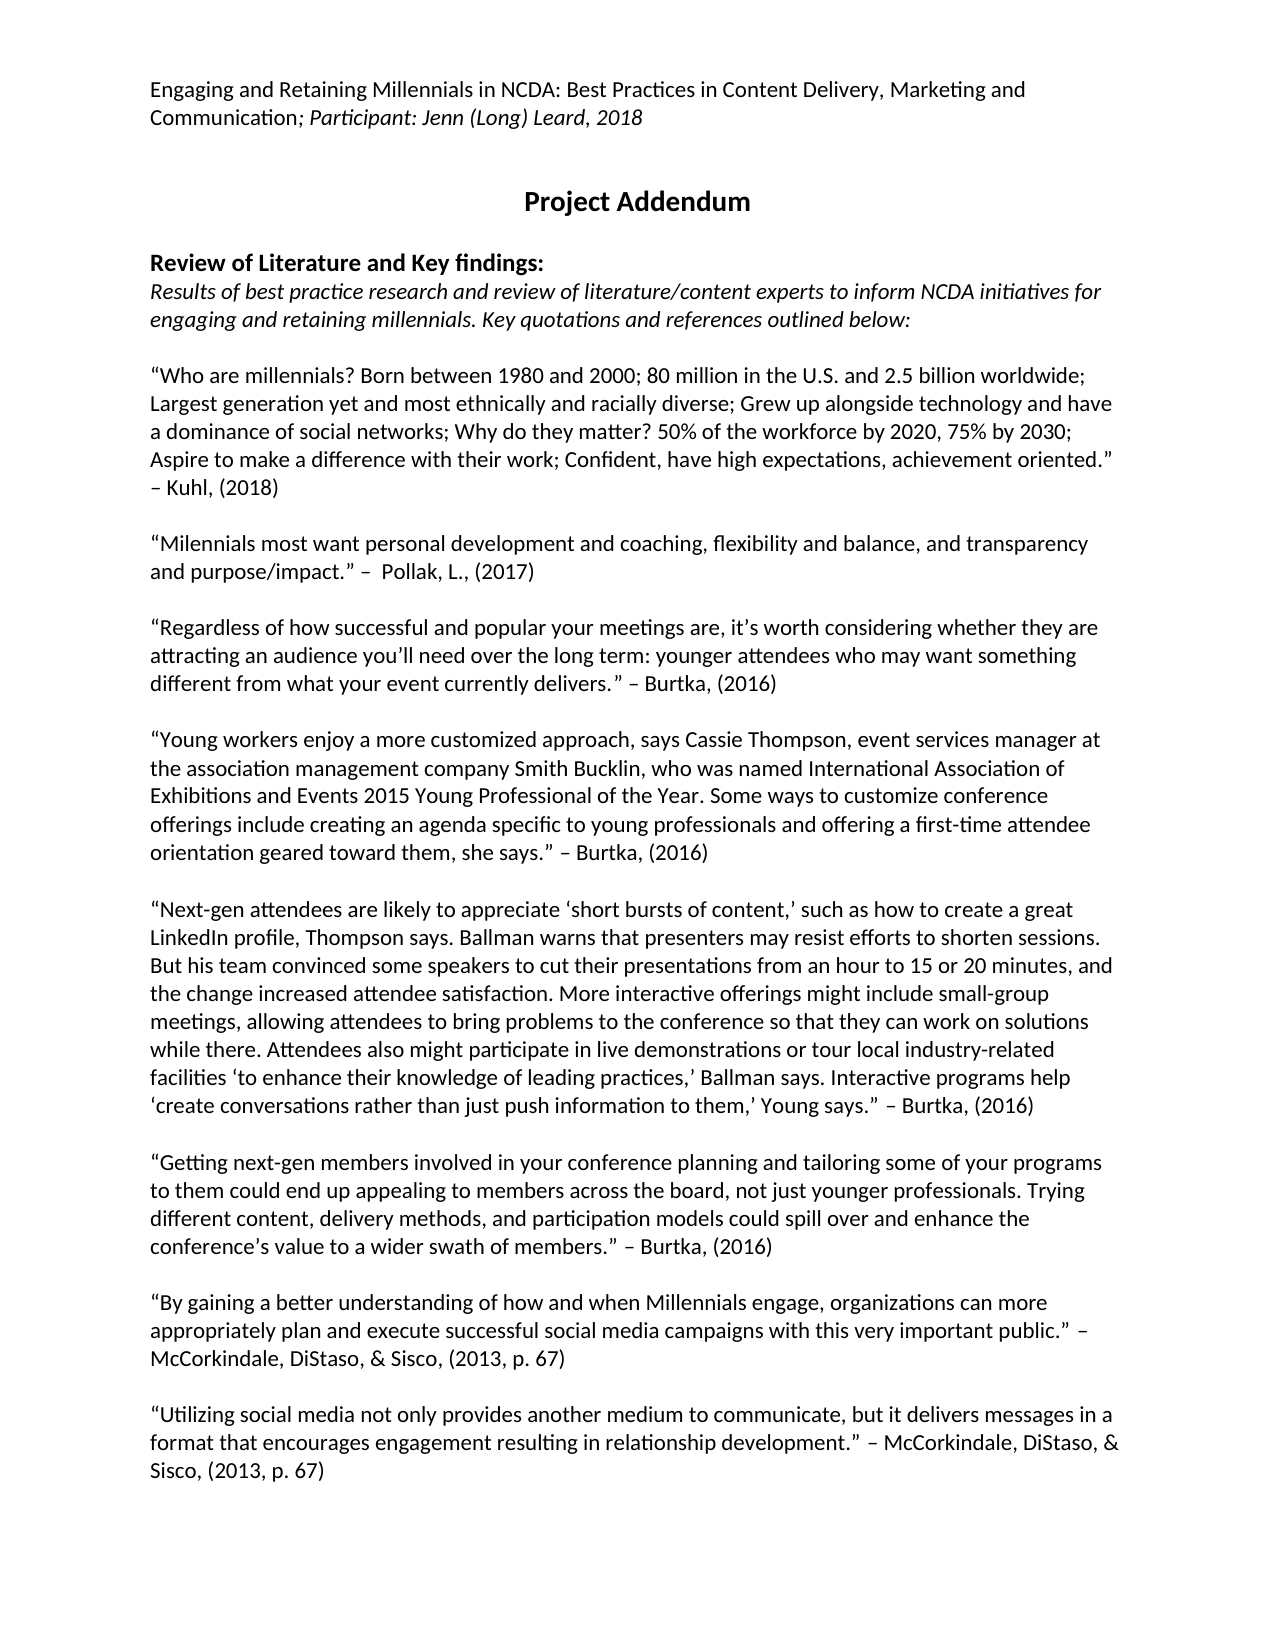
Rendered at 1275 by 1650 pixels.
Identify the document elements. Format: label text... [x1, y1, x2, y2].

text “By gaining a better understanding of how and when Millennials engage, organizations can more appropriately plan and execute successful social media campaigns with this very important public.” – McCorkindale, DiStaso, & Sisco, (2013, p. 67) [150, 1288, 1125, 1372]
text “Who are millennials? Born between 1980 and 2000; 80 million in the U.S. and 2.5 billion worldwide; Largest generation yet and most ethnically and racially diverse; Grew up alongside technology and have a dominance of social networks; Why do they matter? 50% of the workforce by 2020, 75% by 2030; Aspire to make a difference with their work; Confident, have high expectations, achievement oriented.” – Kuhl, (2018) [150, 361, 1125, 501]
text “Next-gen attendees are likely to appreciate ‘short bursts of content,’ such as how to create a great LinkedIn profile, Thompson says. Ballman warns that presenters may resist efforts to shorten sessions. But his team convinced some speakers to cut their presentations from an hour to 15 or 20 minutes, and the change increased attendee satisfaction. More interactive offerings might include small-group meetings, allowing attendees to bring problems to the conference so that they can work on solutions while there. Attendees also might participate in live demonstrations or tour local industry-related facilities ‘to enhance their knowledge of leading practices,’ Ballman says. Interactive programs help ‘create conversations rather than just push information to them,’ Young says.” – Burtka, (2016) [150, 895, 1125, 1119]
text “Young workers enjoy a more customized approach, says Cassie Thompson, event services manager at the association management company Smith Bucklin, who was named International Association of Exhibitions and Events 2015 Young Professional of the Year. Some ways to customize conference offerings include creating an agenda specific to young professionals and offering a first-time attendee orientation geared toward them, she says.” – Burtka, (2016) [559, 726, 1125, 866]
text “Milennials most want personal development and coaching, flexibility and balance, and transparency and purpose/impact.” – Pollak, L., (2017) [150, 529, 1125, 586]
text “Getting next-gen members involved in your conference planning and tailoring some of your programs to them could end up appealing to members across the board, not just younger professionals. Trying different content, delivery methods, and participation models could spill over and enhance the conference’s value to a wider swath of members.” – Burtka, (2016) [618, 1148, 1125, 1260]
text “Utilizing social media not only provides another medium to communicate, but it delivers messages in a format that encourages engagement resulting in relationship development.” – McCorkindale, DiStaso, & Sisco, (2013, p. 67) [150, 1400, 1125, 1484]
text “Regardless of how successful and popular your meetings are, it’s worth considering whether they are attracting an audience you’ll need over the long term: younger attendees who may want something different from what your event currently delivers.” – Burtka, (2016) [150, 613, 1125, 698]
text Review of Literature and Key findings: [150, 247, 1125, 277]
text Results of best practice research and review of literature/content experts to inform NCDA initiatives for engaging and retaining millennials. Key quotations and references outlined below: [150, 277, 1125, 333]
text Project Addendum [150, 183, 1125, 219]
